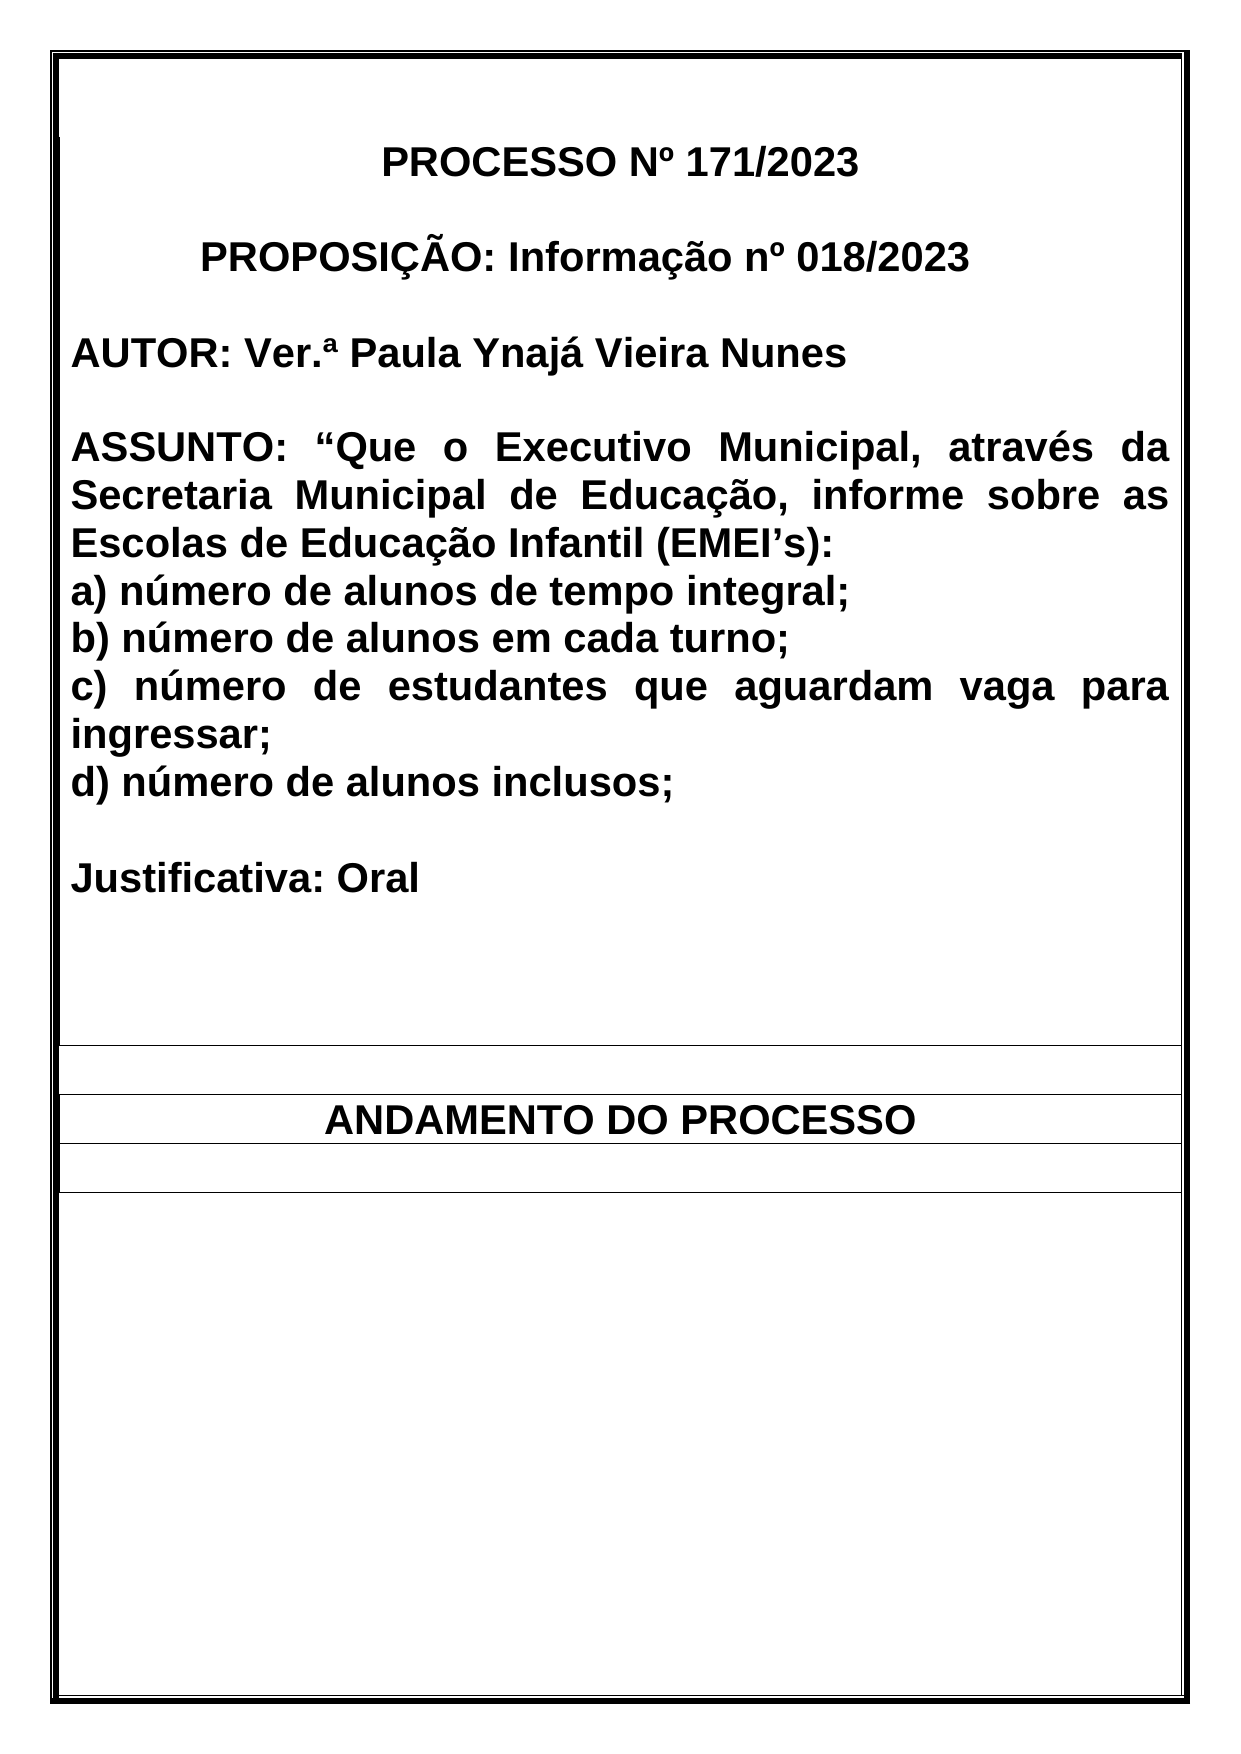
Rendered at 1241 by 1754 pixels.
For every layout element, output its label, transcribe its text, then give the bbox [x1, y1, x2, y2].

table_header PROCESSO Nº 171/2023 PROPOSIÇÃO: Informação nº 018/2023 AUTOR: Ver.ª Paula Ynajá Vieira Nunes ASSUNTO: “Que o Executivo Municipal, através da Secretaria Municipal de Educação, informe sobre as Escolas de Educação Infantil (EMEI’s): a) número de alunos de tempo integral; b) número de alunos em cada turno; c) número de estudantes que aguardam vaga para ingressar; d) número de alunos inclusos; Justificativa: Oral [60, 137, 1181, 1045]
table_header ANDAMENTO DO PROCESSO [60, 1095, 1181, 1143]
table_cell [60, 1144, 1181, 1192]
